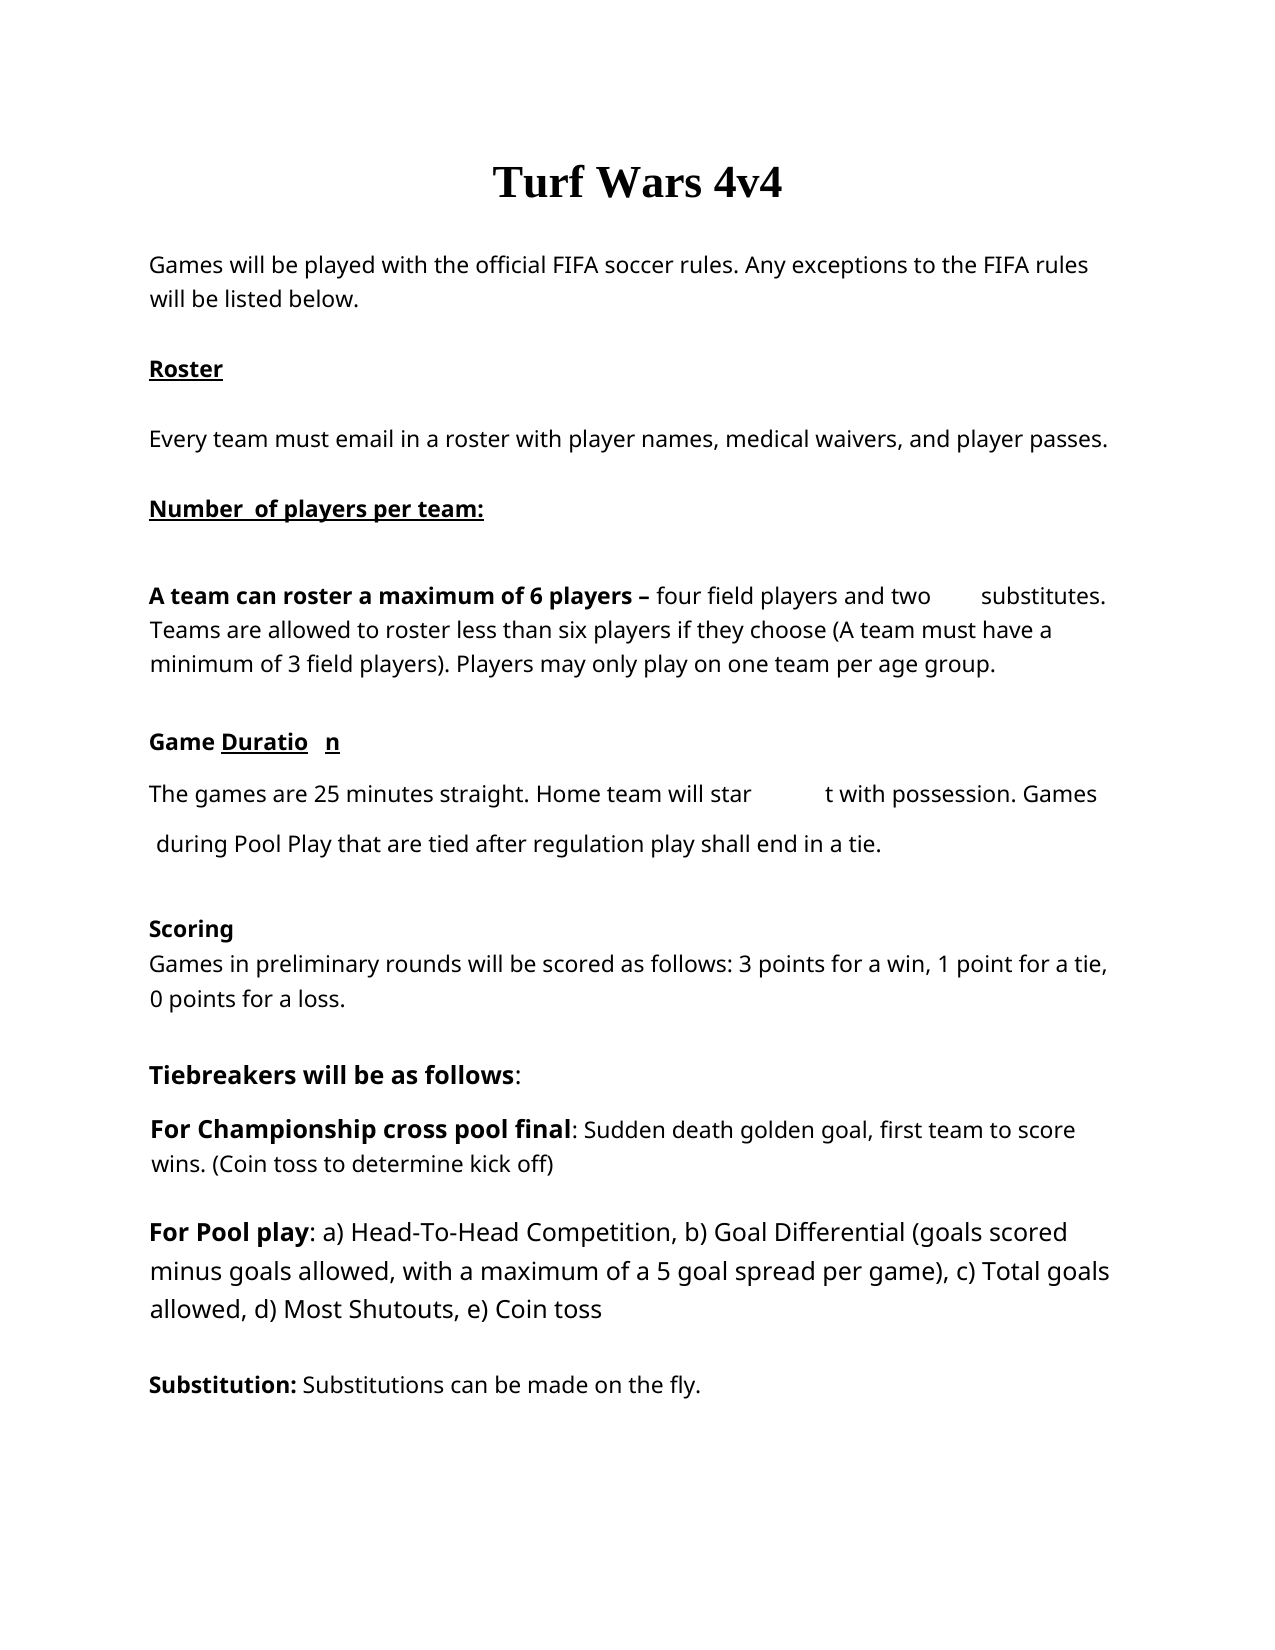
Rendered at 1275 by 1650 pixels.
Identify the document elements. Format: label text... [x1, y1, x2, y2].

text For Championship cross pool final: Sudden death golden goal, first team to score wins. (Coin toss to determine kick off) [150, 1111, 1125, 1180]
text Games will be played with the official FIFA soccer rules. Any exceptions to the FIFA rules will be listed below. [148, 249, 1125, 314]
subtitle Scoring [148, 913, 1125, 945]
subtitle Tiebreakers will be as follows:​ [148, 1058, 1125, 1092]
text Games in preliminary rounds will be scored as follows: 3 points for a win, 1 point for a tie, 0 points for a loss. [148, 948, 1125, 1014]
text Substitution: Substitutions can be made on the fly.​ [148, 1368, 1125, 1400]
subtitle Game Duratio​ n [148, 726, 1125, 757]
text Turf Wars 4v4 [150, 154, 1124, 207]
text For Pool play: a) Head-To-Head Competition, b) Goal Differential (goals scored minus goals allowed, with a maximum of a 5 goal spread per game), c) Total goals allowed, d) Most Shutouts, e) Coin toss [148, 1215, 1125, 1326]
subtitle Roster [148, 353, 1125, 384]
text Number ​ of players per team: [148, 492, 1125, 524]
text The games are 25 minutes straight. Home team will star​ t with possession. Games​ during Pool Play that are tied after regulation play shall end in a tie. [148, 778, 1125, 859]
text A team can roster a maximum of 6 players – four field players and two​ substitutes. Teams are allowed to roster less than six players if they choose (A team must have a minimum of 3 field players). Players may only play on one team per age group. [148, 580, 1125, 680]
text Every team must email in a roster with player names, medical waivers, and player passes. [148, 423, 1125, 454]
